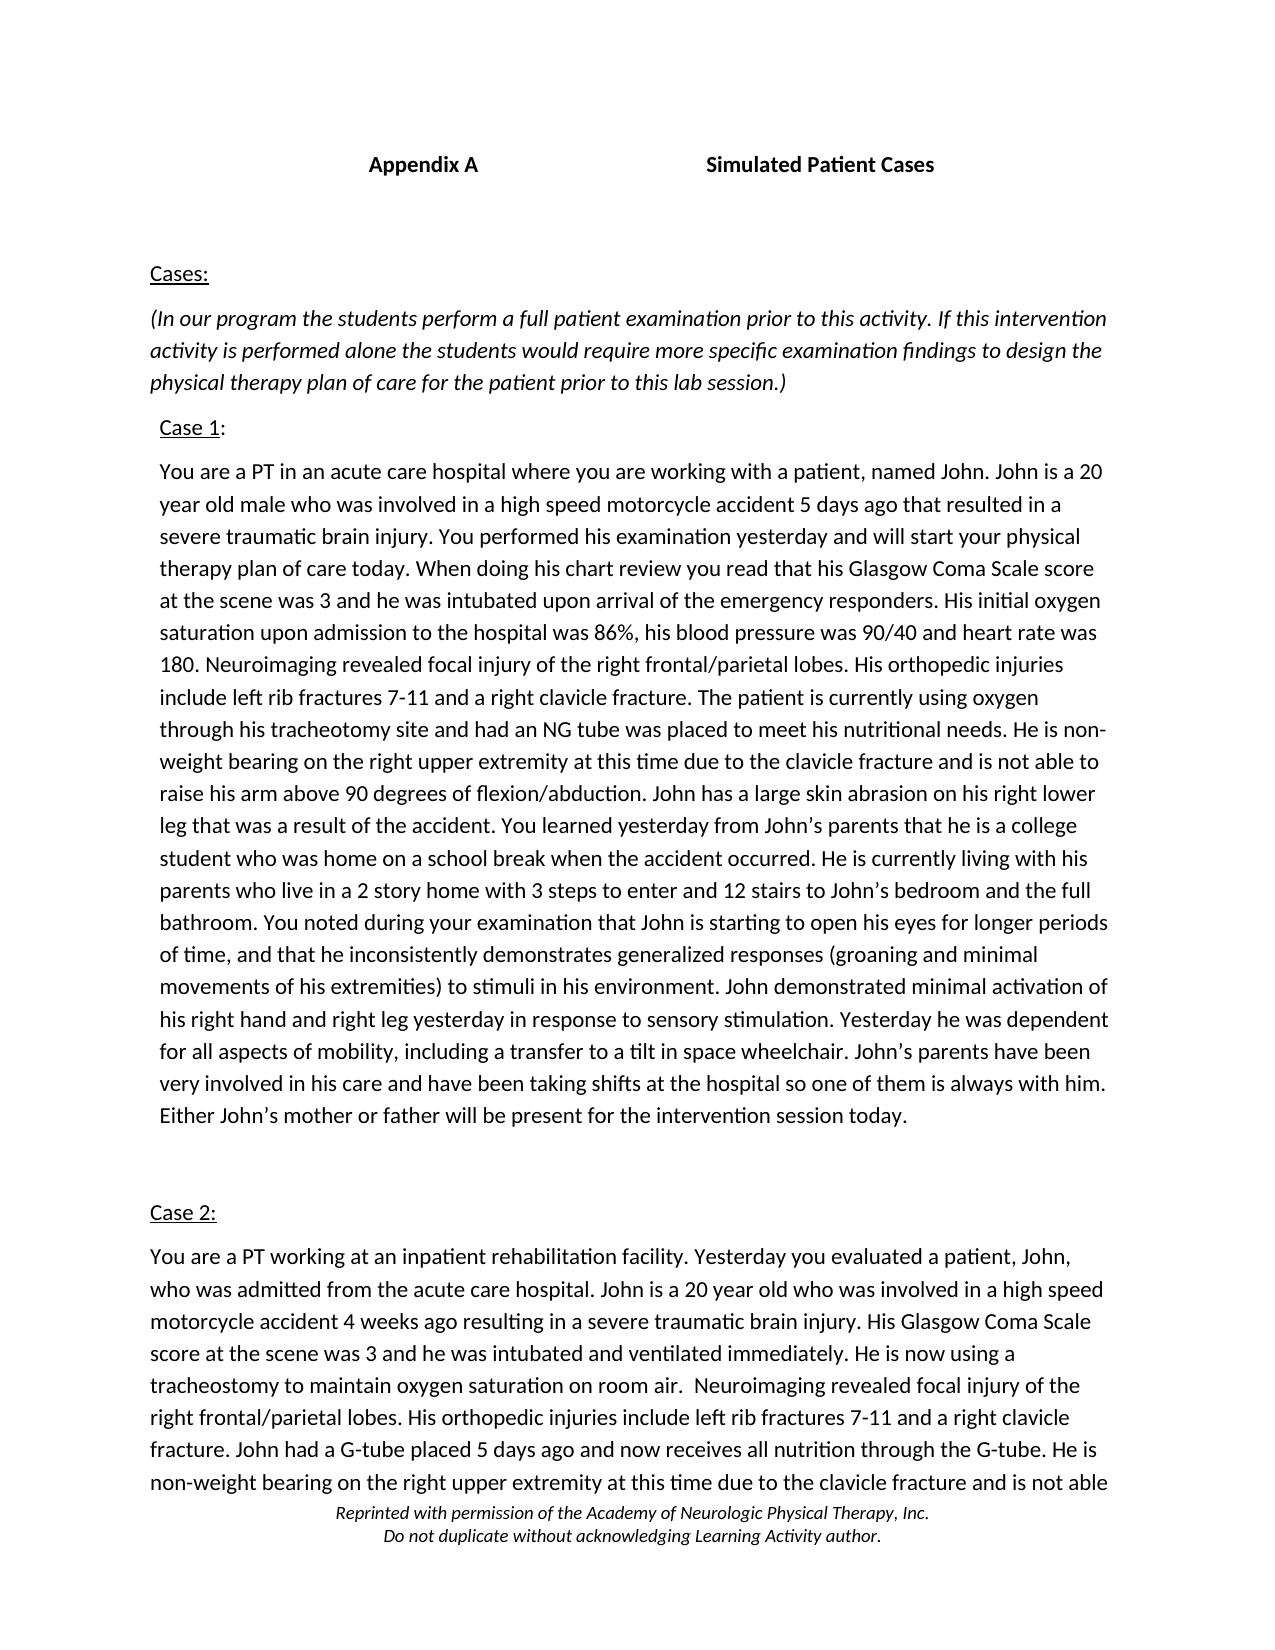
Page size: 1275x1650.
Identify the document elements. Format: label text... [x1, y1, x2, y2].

list Appendix A Simulated Patient Cases [187, 150, 1116, 178]
list Case 1: [159, 413, 1116, 441]
text (In our program the students perform a full patient examination prior to this activity. If this intervention activity is performed alone the students would require more specific examination findings to design the physical therapy plan of care for the patient prior to this lab session.) [150, 304, 1116, 396]
text You are a PT in an acute care hospital where you are working with a patient, named John. John is a 20 year old male who was involved in a high speed motorcycle accident 5 days ago that resulted in a severe traumatic brain injury. You performed his examination yesterday and will start your physical therapy plan of care today. When doing his chart review you read that his Glasgow Coma Scale score at the scene was 3 and he was intubated upon arrival of the emergency responders. His initial oxygen saturation upon admission to the hospital was 86%, his blood pressure was 90/40 and heart rate was 180. Neuroimaging revealed focal injury of the right frontal/parietal lobes. His orthopedic injuries include left rib fractures 7-11 and a right clavicle fracture. The patient is currently using oxygen through his tracheotomy site and had an NG tube was placed to meet his nutritional needs. He is non-weight bearing on the right upper extremity at this time due to the clavicle fracture and is not able to raise his arm above 90 degrees of flexion/abduction. John has a large skin abrasion on his right lower leg that was a result of the accident. You learned yesterday from John’s parents that he is a college student who was home on a school break when the accident occurred. He is currently living with his parents who live in a 2 story home with 3 steps to enter and 12 stairs to John’s bedroom and the full bathroom. You noted during your examination that John is starting to open his eyes for longer periods of time, and that he inconsistently demonstrates generalized responses (groaning and minimal movements of his extremities) to stimuli in his environment. John demonstrated minimal activation of his right hand and right leg yesterday in response to sensory stimulation. Yesterday he was dependent for all aspects of mobility, including a transfer to a tilt in space wheelchair. John’s parents have been very involved in his care and have been taking shifts at the hospital so one of them is always with him. Either John’s mother or father will be present for the intervention session today. [159, 457, 1116, 1129]
text Cases: [150, 259, 1116, 287]
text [150, 1242, 1116, 1496]
list Case 2: [150, 1198, 1116, 1226]
